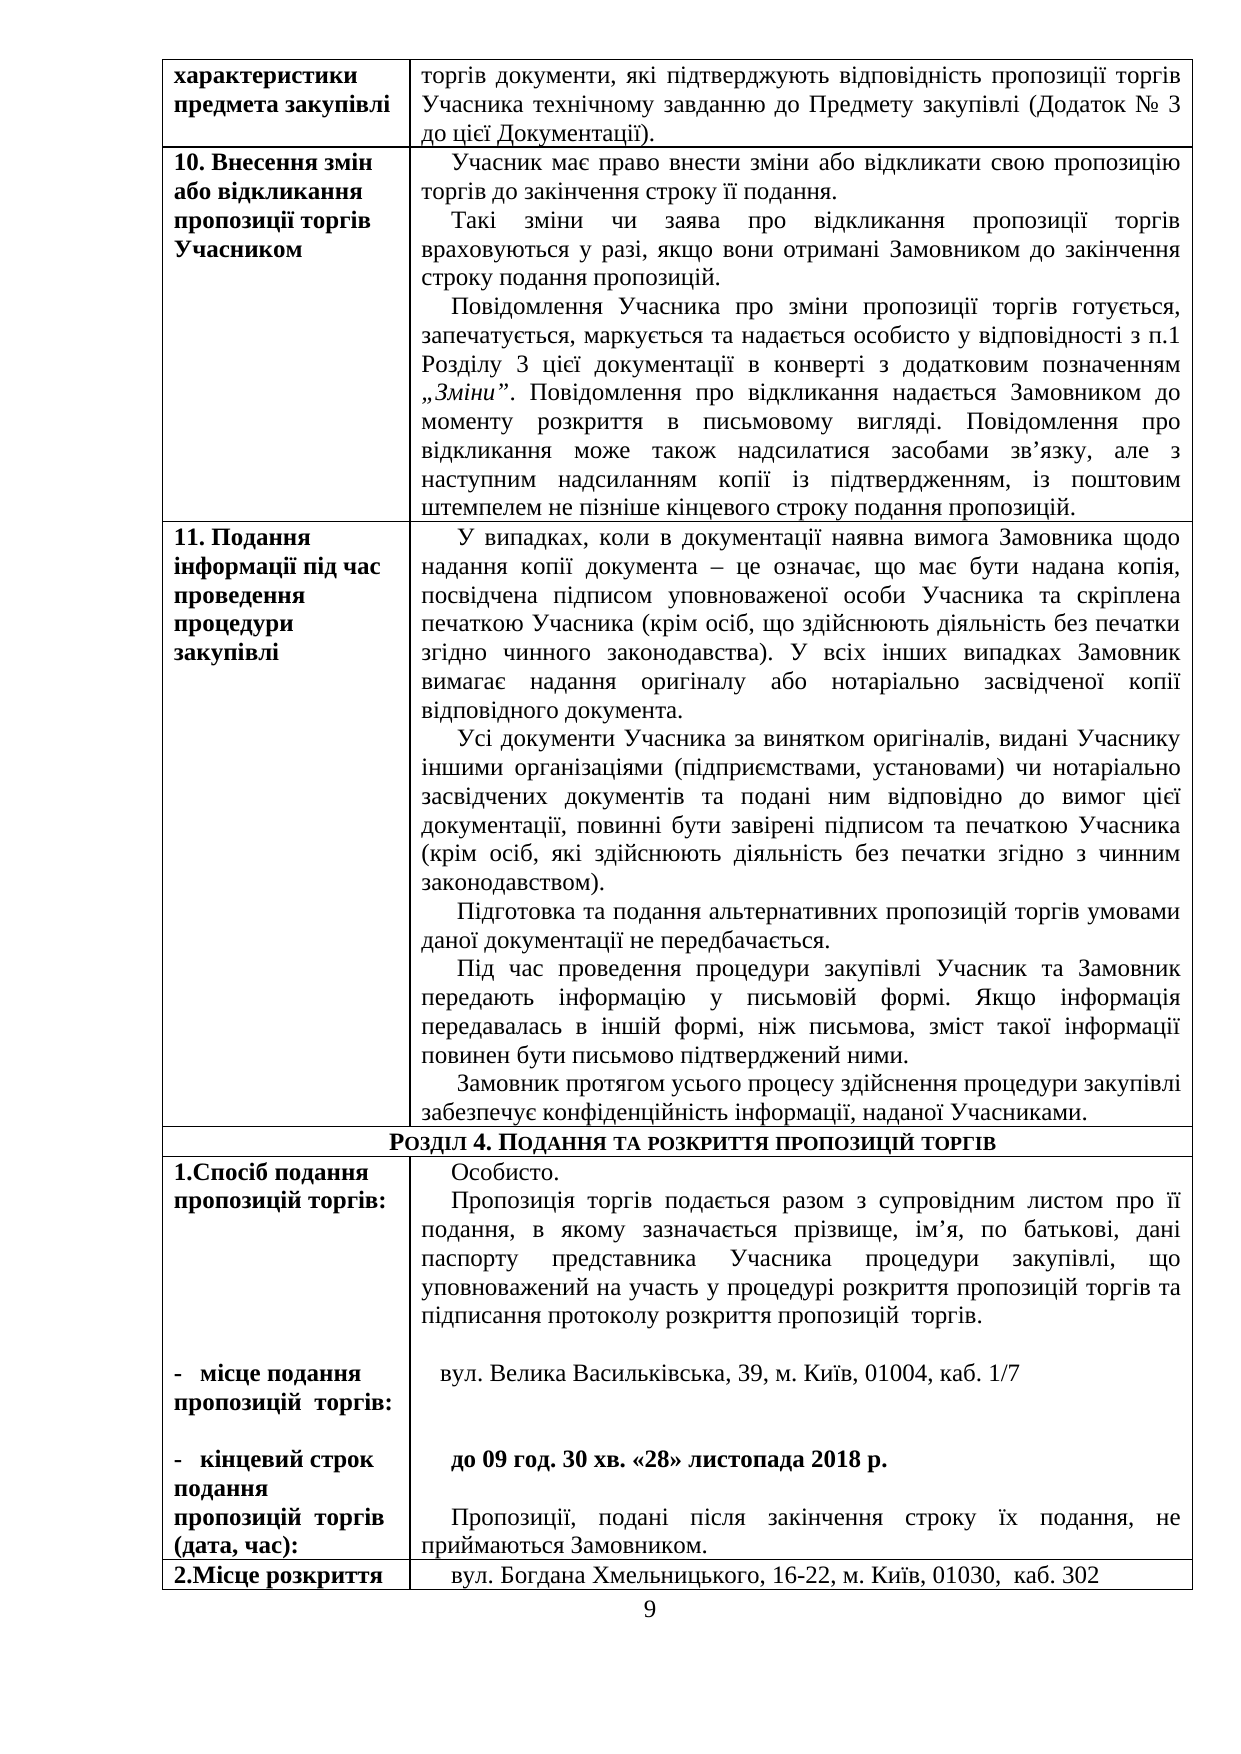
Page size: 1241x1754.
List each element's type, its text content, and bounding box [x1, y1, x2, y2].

table_cell Розділ 4. Подання та розкриття пропозицій торгів [163, 1127, 1192, 1156]
table_cell 11. Подання інформації під час проведення процедури закупівлі [163, 522, 409, 1126]
table_cell 1.Спосіб подання пропозицій торгів: місце подання пропозицій торгів: кінцевий строк подання пропозицій торгів (дата, час): [163, 1157, 409, 1559]
table_cell Особисто. Пропозиція торгів подається разом з супровідним листом про її подання, в якому зазначається прізвище, ім’я, по батькові, дані паспорту представника Учасника процедури закупівлі, що уповноважений на участь у процедурі розкриття пропозицій торгів та підписання протоколу розкриття пропозицій торгів. вул. Велика Васильківська, 39, м. Київ, 01004, каб. 1/7 до 09 год. 30 хв. «28» листопада 2018 р. Пропозиції, подані після закінчення строку їх подання, не приймаються Замовником. [411, 1157, 1192, 1559]
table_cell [163, 1560, 409, 1589]
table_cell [411, 60, 1192, 146]
table_cell Учасник має право внести зміни або відкликати свою пропозицію торгів до закінчення строку її подання. Такі зміни чи заява про відкликання пропозиції торгів враховуються у разі, якщо вони отримані Замовником до закінчення строку подання пропозицій. Повідомлення Учасника про зміни пропозиції торгів готується, запечатується, маркується та надається особисто у відповідності з п.1 Розділу 3 цієї документації в конверті з додатковим позначенням „Зміни”. Повідомлення про відкликання надається Замовником до моменту розкриття в письмовому вигляді. Повідомлення про відкликання може також надсилатися засобами зв’язку, але з наступним надсиланням копії із підтвердженням, із поштовим штемпелем не пізніше кінцевого строку подання пропозицій. [411, 148, 1192, 521]
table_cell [163, 60, 409, 146]
table_cell 10. Внесення змін або відкликання пропозиції торгів Учасником [163, 148, 409, 521]
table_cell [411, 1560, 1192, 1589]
table_cell У випадках, коли в документації наявна вимога Замовника щодо надання копії документа – це означає, що має бути надана копія, посвідчена підписом уповноваженої особи Учасника та скріплена печаткою Учасника (крім осіб, що здійснюють діяльність без печатки згідно чинного законодавства). У всіх інших випадках Замовник вимагає надання оригіналу або нотаріально засвідченої копії відповідного документа. Усі документи Учасника за винятком оригіналів, видані Учаснику іншими організаціями (підприємствами, установами) чи нотаріально засвідчених документів та подані ним відповідно до вимог цієї документації, повинні бути завірені підписом та печаткою Учасника (крім осіб, які здійснюють діяльність без печатки згідно з чинним законодавством). Підготовка та подання альтернативних пропозицій торгів умовами даної документації не передбачається. Під час проведення процедури закупівлі Учасник та Замовник передають інформацію у письмовій формі. Якщо інформація передавалась в іншій формі, ніж письмова, зміст такої інформації повинен бути письмово підтверджений ними. Замовник протягом усього процесу здійснення процедури закупівлі забезпечує конфіденційність інформації, наданої Учасниками. [411, 522, 1192, 1126]
